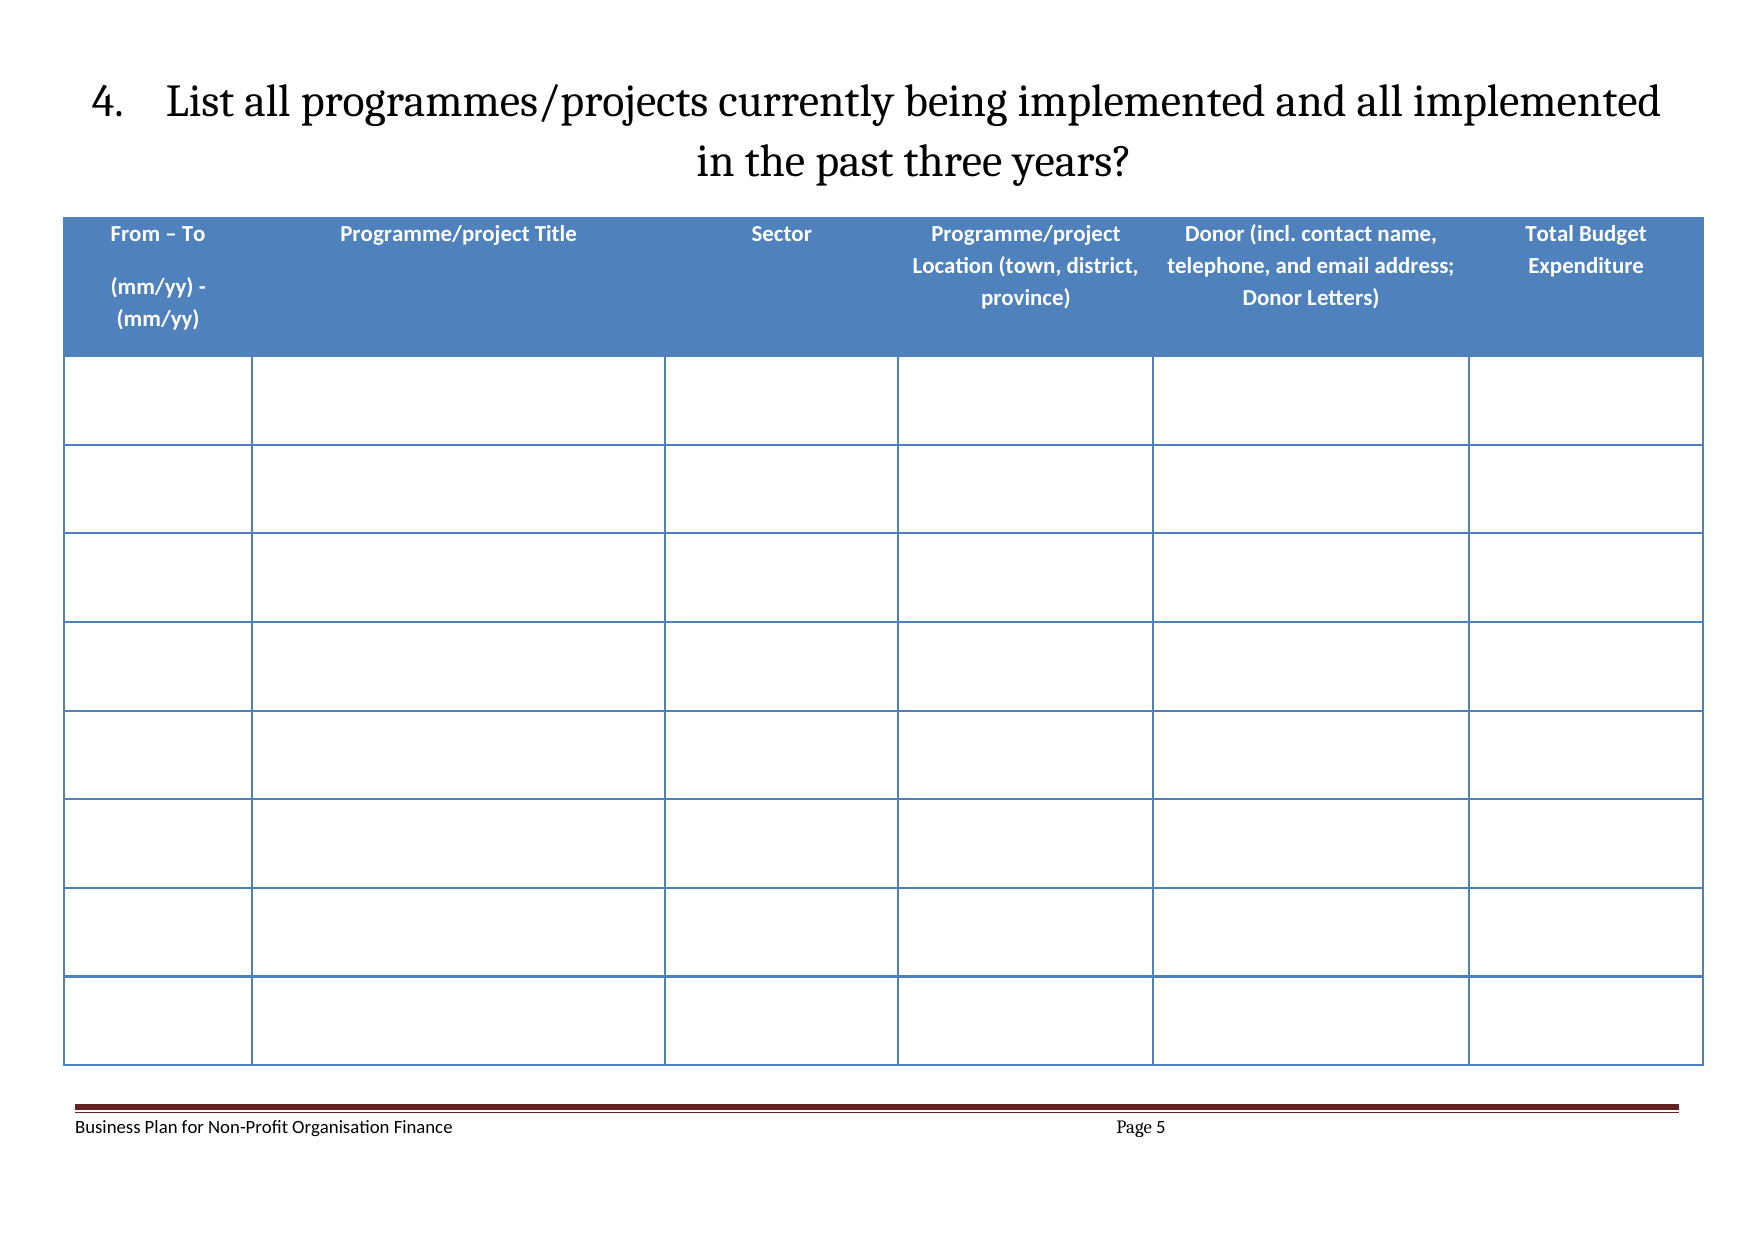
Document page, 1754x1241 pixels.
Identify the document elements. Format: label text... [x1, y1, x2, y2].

table_cell [1470, 712, 1702, 798]
table_cell [899, 800, 1152, 887]
table_cell [666, 889, 897, 975]
table_cell [1470, 889, 1702, 975]
table_header Donor (incl. contact name, telephone, and email address; Donor Letters) [1154, 219, 1468, 355]
table_cell [899, 712, 1152, 798]
table_cell [899, 623, 1152, 709]
table_cell [1154, 534, 1468, 621]
table_cell [65, 889, 251, 975]
table_header Total Budget Expenditure [1470, 219, 1702, 355]
table_header Programme/project Location (town, district, province) [899, 219, 1152, 355]
table_cell [65, 623, 251, 709]
table_cell [1470, 623, 1702, 709]
table_cell [899, 978, 1152, 1064]
table_cell [899, 889, 1152, 975]
table_cell [666, 978, 897, 1064]
table_cell [1154, 889, 1468, 975]
table_cell [899, 534, 1152, 621]
table_cell [666, 712, 897, 798]
table_cell [1154, 357, 1468, 443]
table_cell [666, 800, 897, 887]
table_header From – To (mm/yy) - (mm/yy) [65, 219, 251, 355]
table_cell [253, 534, 664, 621]
table_cell [253, 357, 664, 443]
table_header Sector [666, 219, 897, 355]
table_cell [1470, 978, 1702, 1064]
table_cell [65, 978, 251, 1064]
table_cell [253, 623, 664, 709]
table_cell [65, 534, 251, 621]
table_cell [1154, 623, 1468, 709]
table_cell [1154, 800, 1468, 887]
table_cell [1154, 712, 1468, 798]
table_cell [1470, 357, 1702, 443]
table_cell [65, 357, 251, 443]
table_cell [1154, 446, 1468, 532]
table_cell [253, 978, 664, 1064]
table_cell [65, 800, 251, 887]
table_cell [253, 800, 664, 887]
table_cell [253, 712, 664, 798]
table_cell [666, 357, 897, 443]
table_cell [666, 446, 897, 532]
table_cell [1154, 978, 1468, 1064]
table_cell [666, 623, 897, 709]
table_cell [666, 534, 897, 621]
table_cell [253, 889, 664, 975]
table_cell [1470, 446, 1702, 532]
table_cell [1470, 534, 1702, 621]
table_cell [1470, 800, 1702, 887]
table_header Programme/project Title [253, 219, 664, 355]
table_cell [899, 446, 1152, 532]
table_cell [65, 712, 251, 798]
subtitle 4. List all programmes/projects currently being implemented and all implemented in the past three years? [75, 75, 1679, 188]
table_cell [899, 357, 1152, 443]
table_cell [65, 446, 251, 532]
table_cell [253, 446, 664, 532]
